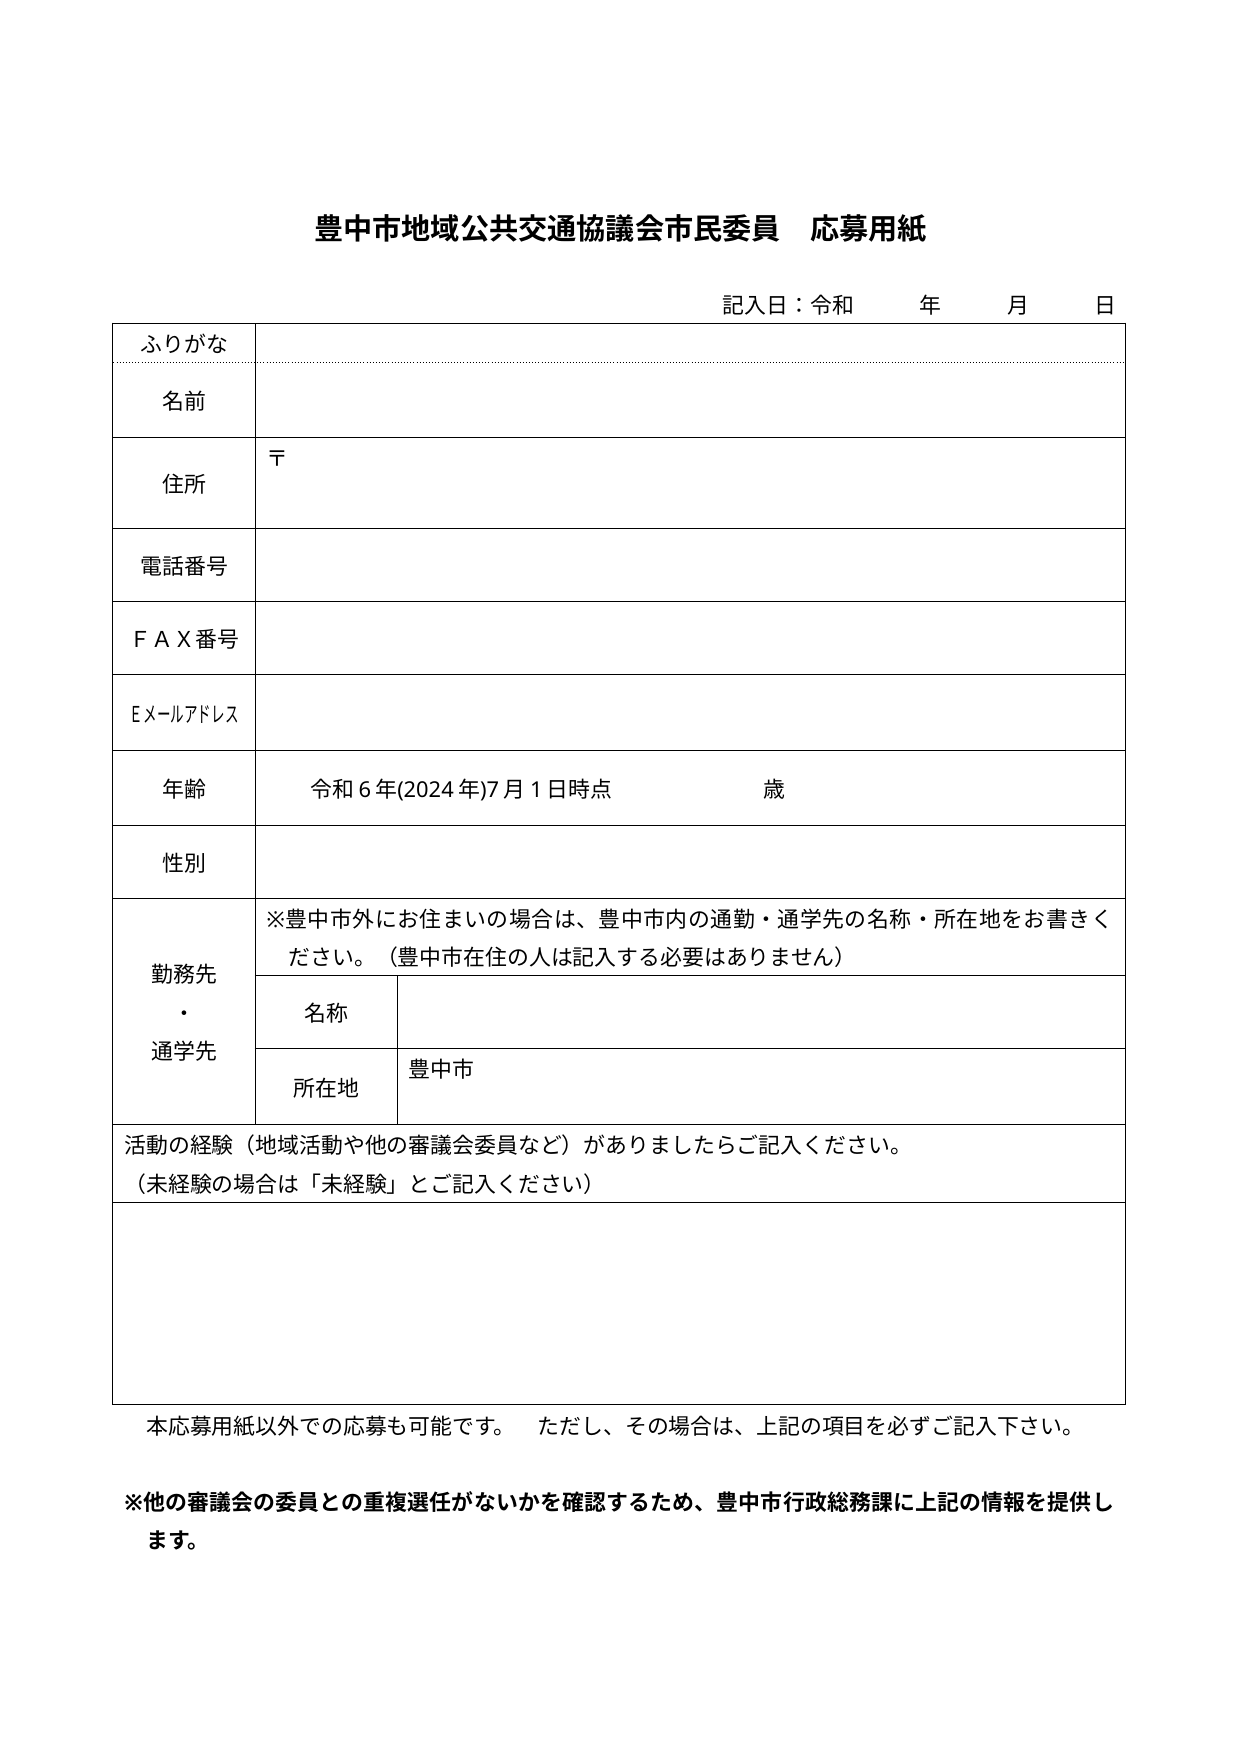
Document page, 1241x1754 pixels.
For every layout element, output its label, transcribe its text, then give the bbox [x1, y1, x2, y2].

table_cell 所在地 [256, 1049, 397, 1124]
table_cell [256, 675, 1125, 749]
table_cell 名称 [256, 976, 397, 1048]
table_cell 電話番号 [113, 529, 255, 601]
table_cell [256, 826, 1125, 898]
table_cell 〒 [256, 438, 1125, 527]
table_cell [256, 602, 1125, 674]
table_cell 名前 [113, 362, 255, 437]
table_cell [256, 529, 1125, 601]
table_cell ＦＡＸ番号 [113, 602, 255, 674]
table_cell 豊中市 [398, 1049, 1125, 1124]
text 記入日：令和 年 月 日 [124, 284, 1116, 323]
table_cell 性別 [113, 826, 255, 898]
table_cell [113, 1203, 1125, 1404]
table_cell ※豊中市外にお住まいの場合は、豊中市内の通勤・通学先の名称・所在地をお書きください。（豊中市在住の人は記入する必要はありません） [256, 899, 1125, 975]
table_cell [398, 976, 1125, 1048]
table_cell 令和6年(2024年)7月1日時点 歳 [256, 751, 1125, 825]
text ※他の審議会の委員との重複選任がないかを確認するため、豊中市行政総務課に上記の情報を提供します。 [124, 1482, 1116, 1558]
text 本応募用紙以外での応募も可能です。 ただし、その場合は、上記の項目を必ずご記入下さい。 [124, 1405, 1116, 1444]
table_cell [256, 362, 1125, 437]
table_cell 活動の経験（地域活動や他の審議会委員など）がありましたらご記入ください。 （未経験の場合は「未経験」とご記入ください） [113, 1125, 1125, 1202]
table_header ふりがな [113, 324, 255, 362]
table_cell 年齢 [113, 751, 255, 825]
text 豊中市地域公共交通協議会市民委員 応募用紙 [124, 189, 1116, 265]
table_header [256, 324, 1125, 362]
table_cell 住所 [113, 438, 255, 527]
table_cell 勤務先 ・ 通学先 [113, 899, 255, 1124]
table_cell Ｅメールアドレス [113, 675, 255, 749]
